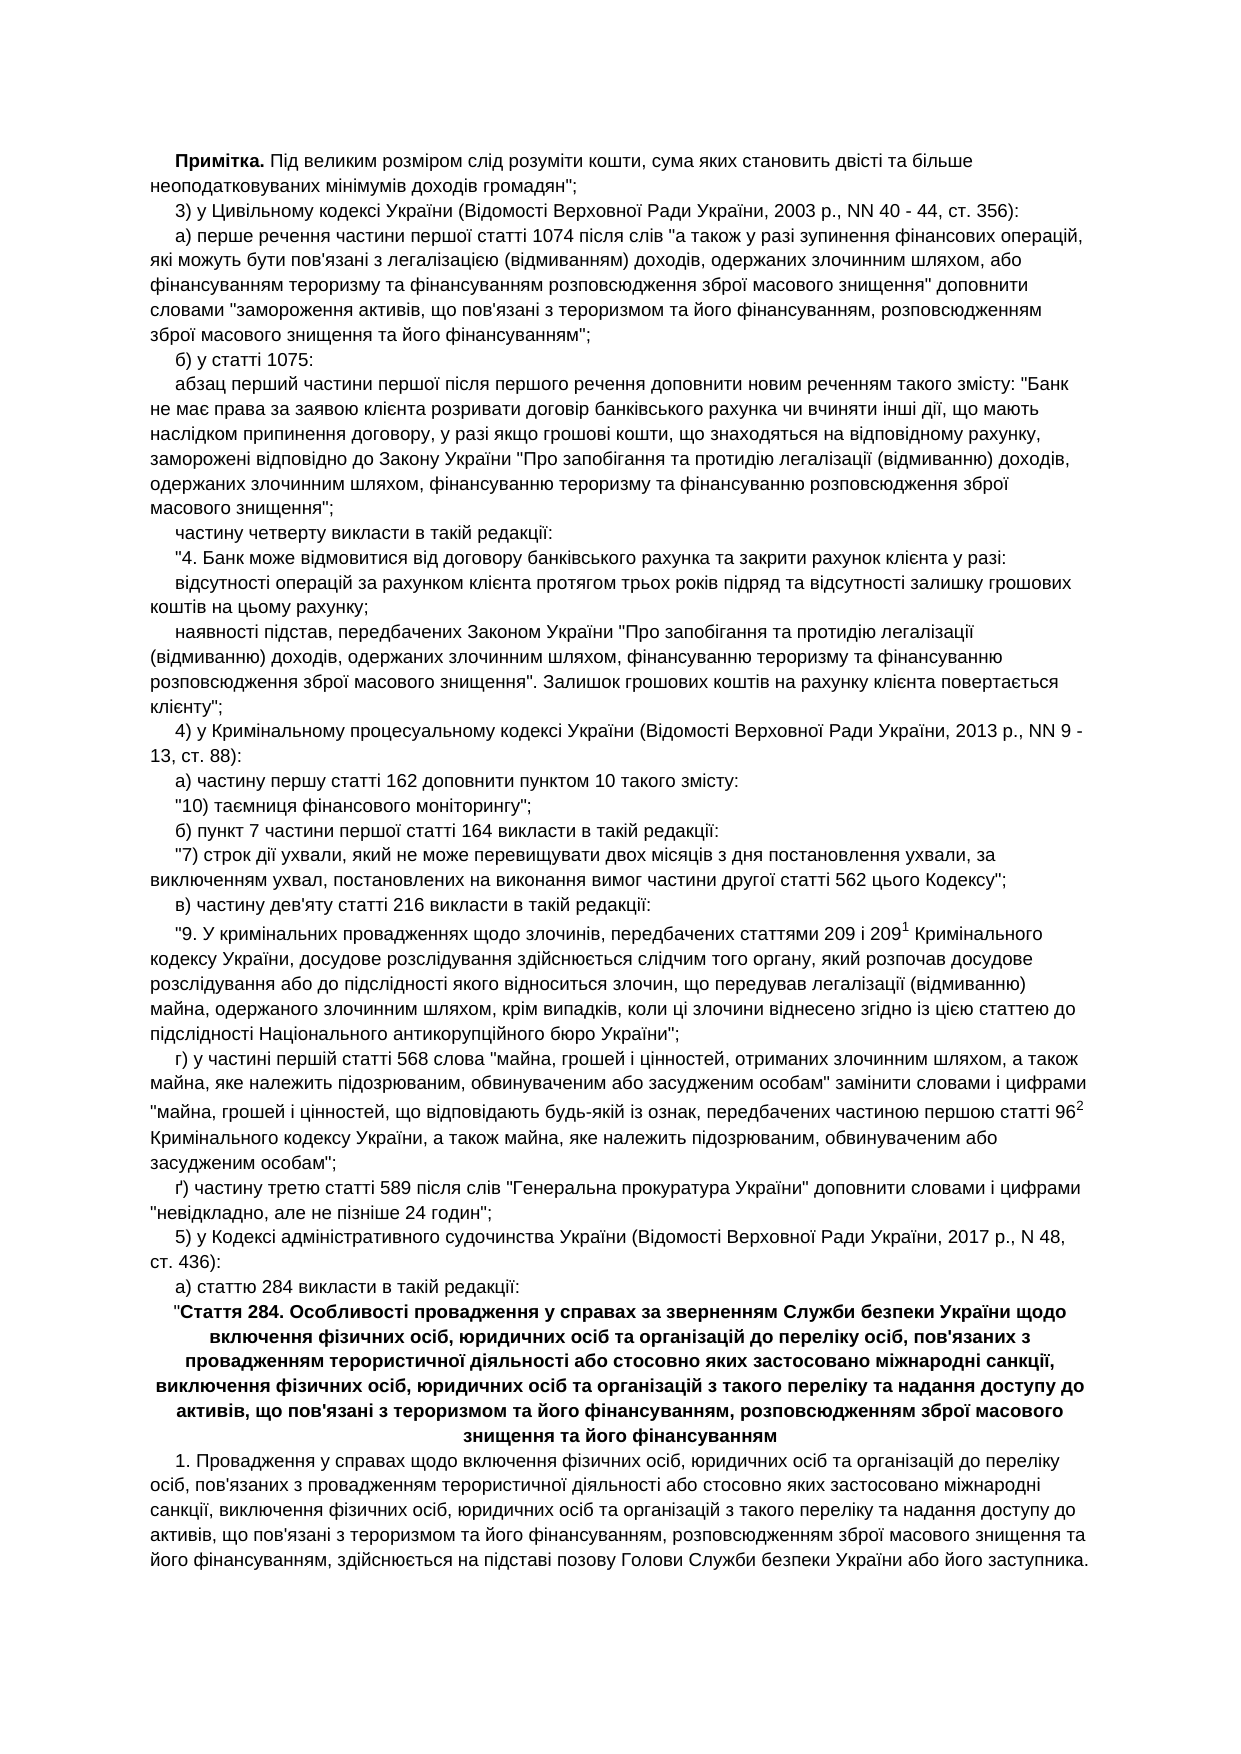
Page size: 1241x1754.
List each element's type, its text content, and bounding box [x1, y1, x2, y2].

text "7) строк дії ухвали, який не може перевищувати двох місяців з дня постановлення ухвали, за виключенням ухвал, постановлених на виконання вимог частини другої статті 562 цього Кодексу"; [150, 844, 1090, 891]
text ґ) частину третю статті 589 після слів "Генеральна прокуратура України" доповнити словами і цифрами "невідкладно, але не пізніше 24 годин"; [150, 1177, 1090, 1223]
text "10) таємниця фінансового моніторингу"; [150, 794, 1090, 816]
text г) у частині першій статті 568 слова "майна, грошей і цінностей, отриманих злочинним шляхом, а також майна, яке належить підозрюваним, обвинуваченим або засудженим особам" замінити словами і цифрами "майна, грошей і цінностей, що відповідають будь-якій із ознак, передбачених частиною першою статті 962 Кримінального кодексу України, а також майна, яке належить підозрюваним, обвинуваченим або засудженим особам"; [150, 1047, 1090, 1173]
text а) частину першу статті 162 доповнити пунктом 10 такого змісту: [150, 770, 1090, 791]
text відсутності операцій за рахунком клієнта протягом трьох років підряд та відсутності залишку грошових коштів на цьому рахунку; [150, 571, 1090, 618]
text абзац перший частини першої після першого речення доповнити новим реченням такого змісту: "Банк не має права за заявою клієнта розривати договір банківського рахунка чи вчиняти інші дії, що мають наслідком припинення договору, у разі якщо грошові кошти, що знаходяться на відповідному рахунку, заморожені відповідно до Закону України "Про запобігання та протидію легалізації (відмиванню) доходів, одержаних злочинним шляхом, фінансуванню тероризму та фінансуванню розповсюдження зброї масового знищення"; [150, 373, 1090, 519]
text "4. Банк може відмовитися від договору банківського рахунка та закрити рахунок клієнта у разі: [150, 547, 1090, 568]
text а) статтю 284 викласти в такій редакції: [150, 1276, 1090, 1297]
text частину четверту викласти в такій редакції: [150, 522, 1090, 543]
text в) частину дев'яту статті 216 викласти в такій редакції: [150, 894, 1090, 915]
text 1. Провадження у справах щодо включення фізичних осіб, юридичних осіб та організацій до переліку осіб, пов'язаних з провадженням терористичної діяльності або стосовно яких застосовано міжнародні санкції, виключення фізичних осіб, юридичних осіб та організацій з такого переліку та надання доступу до активів, що пов'язані з тероризмом та його фінансуванням, розповсюдженням зброї масового знищення та його фінансуванням, здійснюється на підставі позову Голови Служби безпеки України або його заступника. [150, 1449, 1090, 1570]
text б) у статті 1075: [150, 348, 1090, 370]
text "9. У кримінальних провадженнях щодо злочинів, передбачених статтями 209 і 2091 Кримінального кодексу України, досудове розслідування здійснюється слідчим того органу, який розпочав досудове розслідування або до підслідності якого відноситься злочин, що передував легалізації (відмиванню) майна, одержаного злочинним шляхом, крім випадків, коли ці злочини віднесено згідно із цією статтею до підслідності Національного антикорупційного бюро України"; [150, 918, 1090, 1044]
text а) перше речення частини першої статті 1074 після слів "а також у разі зупинення фінансових операцій, які можуть бути пов'язані з легалізацією (відмиванням) доходів, одержаних злочинним шляхом, або фінансуванням тероризму та фінансуванням розповсюдження зброї масового знищення" доповнити словами "замороження активів, що пов'язані з тероризмом та його фінансуванням, розповсюдженням зброї масового знищення та його фінансуванням"; [150, 224, 1090, 345]
text 5) у Кодексі адміністративного судочинства України (Відомості Верховної Ради України, 2017 р., N 48, ст. 436): [150, 1226, 1090, 1273]
text б) пункт 7 частини першої статті 164 викласти в такій редакції: [150, 819, 1090, 841]
text Примітка. Під великим розміром слід розуміти кошти, сума яких становить двісті та більше неоподатковуваних мінімумів доходів громадян"; [150, 150, 1090, 196]
text 3) у Цивільному кодексі України (Відомості Верховної Ради України, 2003 р., NN 40 - 44, ст. 356): [150, 199, 1090, 221]
text 4) у Кримінальному процесуальному кодексі України (Відомості Верховної Ради України, 2013 р., NN 9 - 13, ст. 88): [150, 720, 1090, 767]
text наявності підстав, передбачених Законом України "Про запобігання та протидію легалізації (відмиванню) доходів, одержаних злочинним шляхом, фінансуванню тероризму та фінансуванню розповсюдження зброї масового знищення". Залишок грошових коштів на рахунку клієнта повертається клієнту"; [150, 621, 1090, 717]
text "Стаття 284. Особливості провадження у справах за зверненням Служби безпеки України щодо включення фізичних осіб, юридичних осіб та організацій до переліку осіб, пов'язаних з провадженням терористичної діяльності або стосовно яких застосовано міжнародні санкції, виключення фізичних осіб, юридичних осіб та організацій з такого переліку та надання доступу до активів, що пов'язані з тероризмом та його фінансуванням, розповсюдженням зброї масового знищення та його фінансуванням [150, 1301, 1090, 1446]
